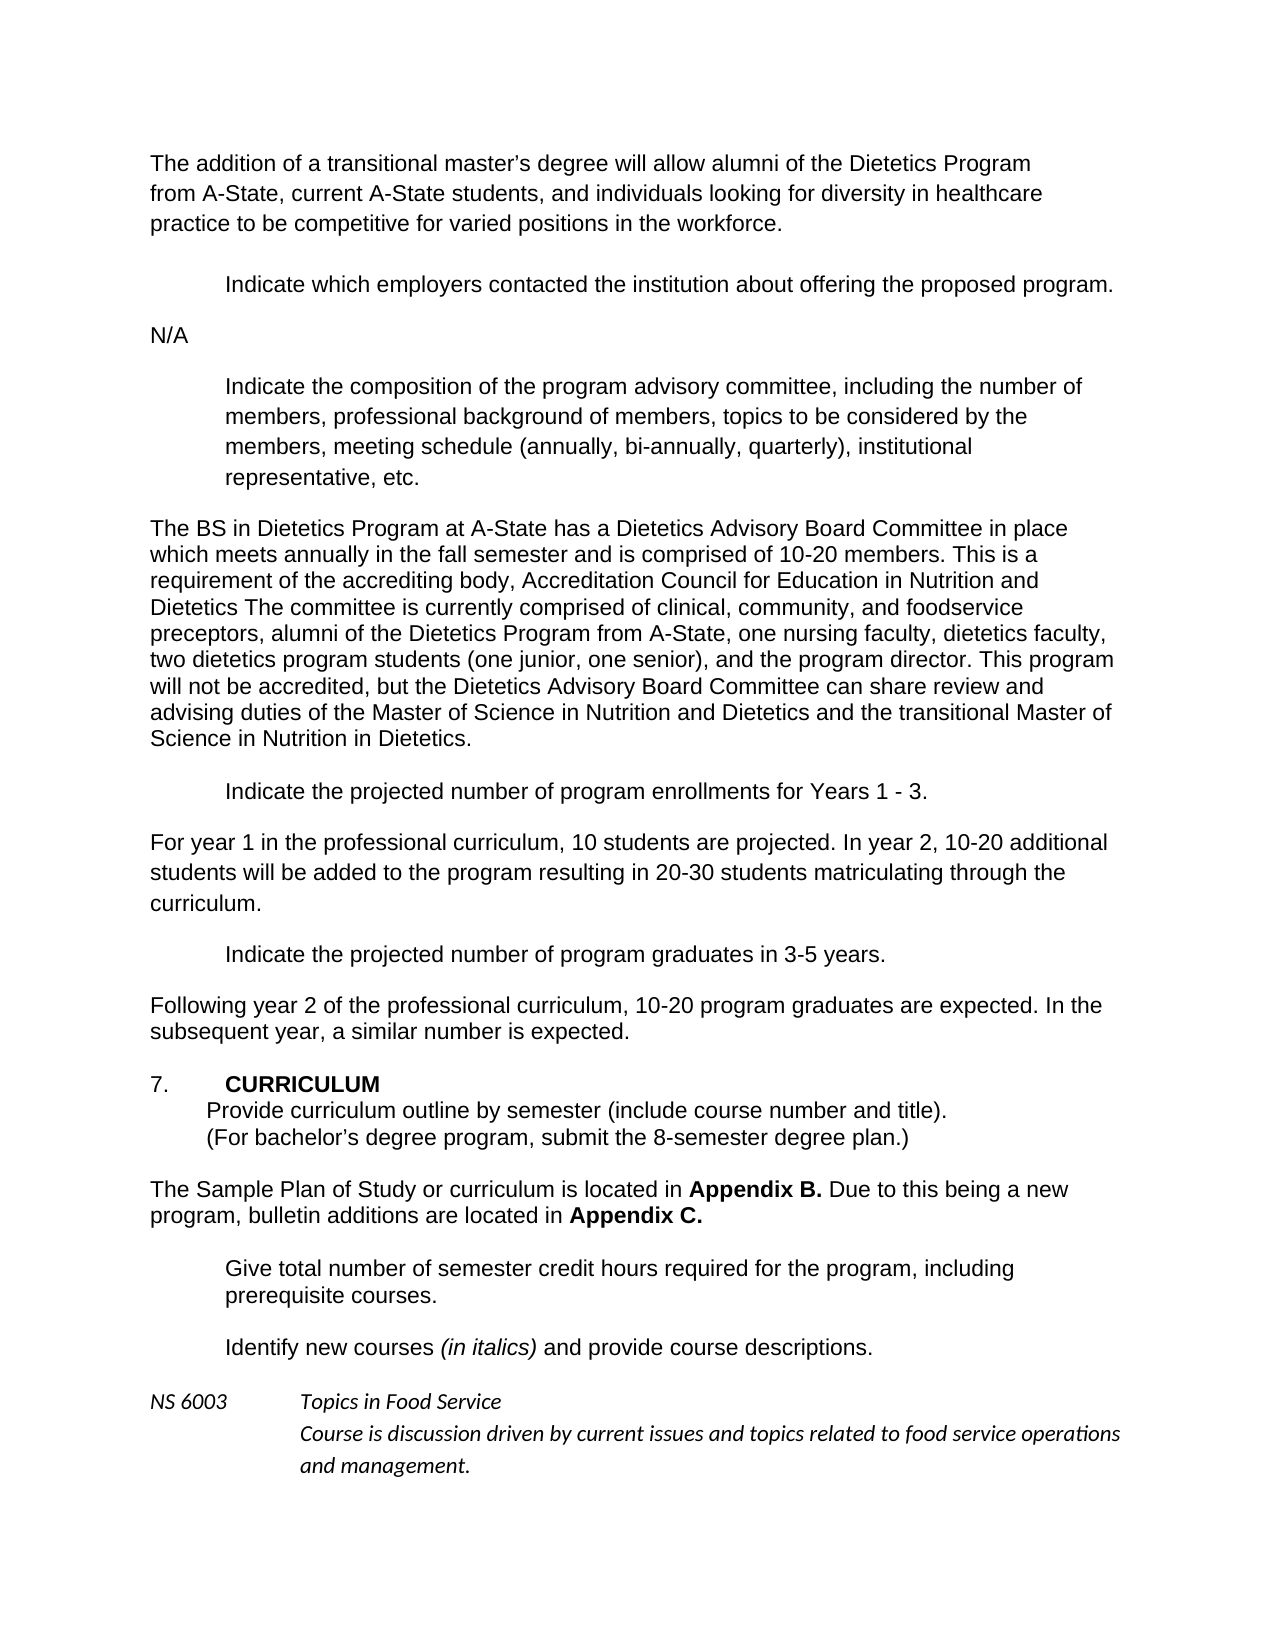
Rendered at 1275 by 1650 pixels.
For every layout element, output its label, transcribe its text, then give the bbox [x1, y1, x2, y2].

text Indicate the projected number of program enrollments for Years 1 - 3. [150, 778, 1125, 804]
text preceptors, alumni of the Dietetics Program from A-State, one nursing faculty, dietetics faculty, [150, 620, 1125, 646]
text Dietetics The committee is currently comprised of clinical, community, and foodservice [150, 594, 1125, 620]
text Indicate the composition of the program advisory committee, including the number of members, professional background of members, topics to be considered by the members, meeting schedule (annually, bi-annually, quarterly), institutional representative, etc. [150, 373, 1125, 490]
text N/A [150, 322, 1125, 348]
text Give total number of semester credit hours required for the program, including prerequisite courses. [150, 1255, 1125, 1308]
text will not be accredited, but the Dietetics Advisory Board Committee can share review and [150, 673, 1125, 699]
text NS 6003 Topics in Food Service [150, 1387, 1125, 1415]
text two dietetics program students (one junior, one senior), and the program director. This program [150, 646, 1125, 673]
subtitle Provide curriculum outline by semester (include course number and title). [150, 1097, 1125, 1123]
text Indicate the projected number of program graduates in 3-5 years. [150, 941, 1125, 967]
text For year 1 in the professional curriculum, 10 students are projected. In year 2, 10-20 additional students will be added to the program resulting in 20-30 students matriculating through the curriculum. [150, 829, 1125, 916]
text advising duties of the Master of Science in Nutrition and Dietetics and the transitional Master of [150, 699, 1125, 725]
text which meets annually in the fall semester and is comprised of 10-20 members. This is a [150, 541, 1125, 567]
text Following year 2 of the professional curriculum, 10-20 program graduates are expected. In the [150, 992, 1125, 1018]
text from A-State, current A-State students, and individuals looking for diversity in healthcare [150, 180, 1069, 207]
text practice to be competitive for varied positions in the workforce. [150, 210, 1069, 237]
text The Sample Plan of Study or curriculum is located in Appendix B. Due to this being a new program, bulletin additions are located in Appendix C. [150, 1176, 1125, 1229]
text The addition of a transitional master’s degree will allow alumni of the Dietetics Program [150, 150, 1069, 176]
text requirement of the accrediting body, Accreditation Council for Education in Nutrition and [150, 567, 1125, 594]
text Science in Nutrition in Dietetics. [150, 725, 1125, 752]
text Course is discussion driven by current issues and topics related to food service operations and management. [300, 1419, 1125, 1479]
subtitle (For bachelor’s degree program, submit the 8-semester degree plan.) [150, 1123, 1125, 1150]
text Identify new courses (in italics) and provide course descriptions. [150, 1334, 1125, 1361]
text The BS in Dietetics Program at A-State has a Dietetics Advisory Board Committee in place [150, 514, 1125, 541]
text 7. CURRICULUM [150, 1071, 1125, 1097]
text Indicate which employers contacted the institution about offering the proposed program. [150, 271, 1125, 297]
text subsequent year, a similar number is expected. [150, 1018, 1125, 1044]
